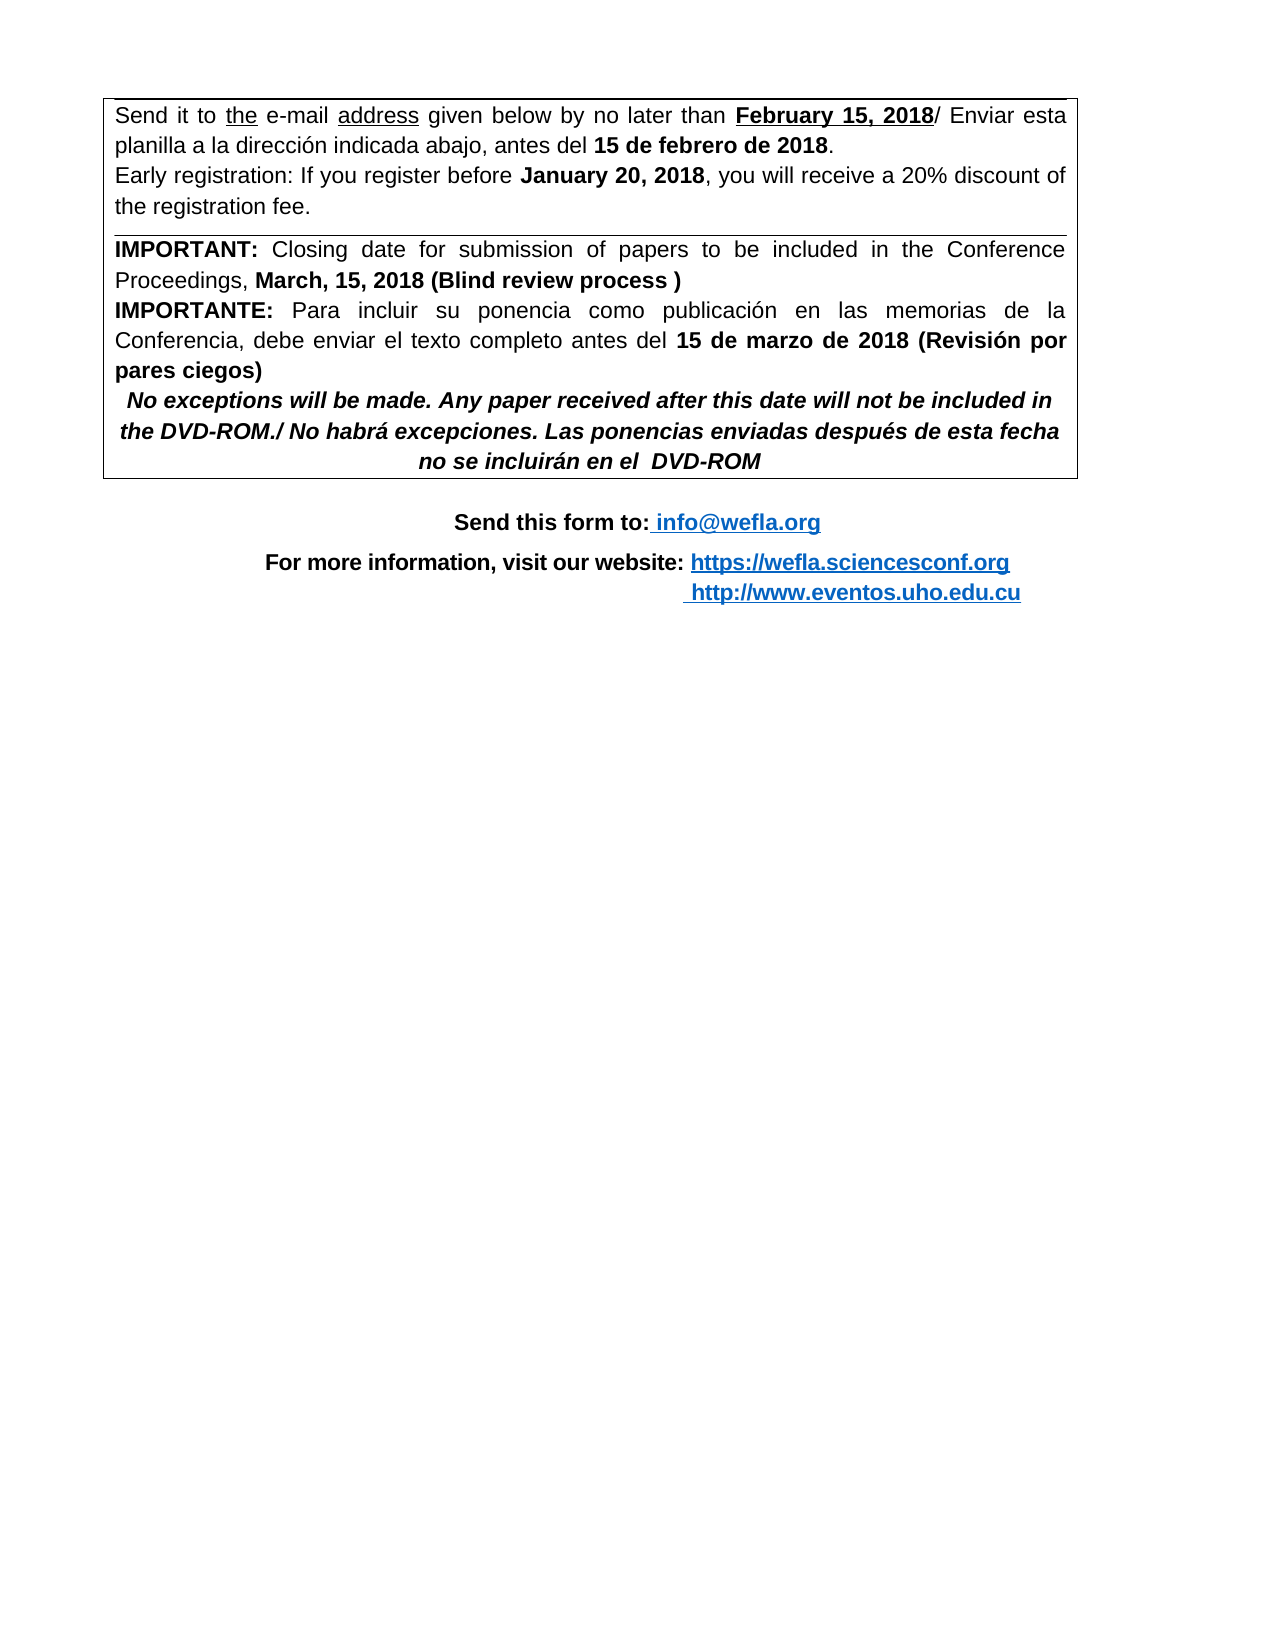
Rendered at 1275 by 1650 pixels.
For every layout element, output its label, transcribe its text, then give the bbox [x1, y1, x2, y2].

text Send this form to: info@wefla.org [118, 509, 1157, 535]
text For more information, visit our website: https://wefla.sciencesconf.org [118, 548, 1157, 575]
text http://www.eventos.uho.edu.cu [118, 579, 1157, 605]
table_header Send it to the e-mail address given below by no later than February 15, 2018/ Enviar esta planilla a la dirección indicada abajo, antes del 15 de febrero de 2018. Early registration: If you register before January 20, 2018, you will receive a 20% discount of the registration fee. IMPORTANT: Closing date for submission of papers to be included in the Conference Proceedings, March, 15, 2018 (Blind review process ) IMPORTANTE: Para incluir su ponencia como publicación en las memorias de la Conferencia, debe enviar el texto completo antes del 15 de marzo de 2018 (Revisión por pares ciegos) No exceptions will be made. Any paper received after this date will not be included in the DVD-ROM./ No habrá excepciones. Las ponencias enviadas después de esta fecha no se incluirán en el DVD-ROM [104, 99, 1077, 478]
